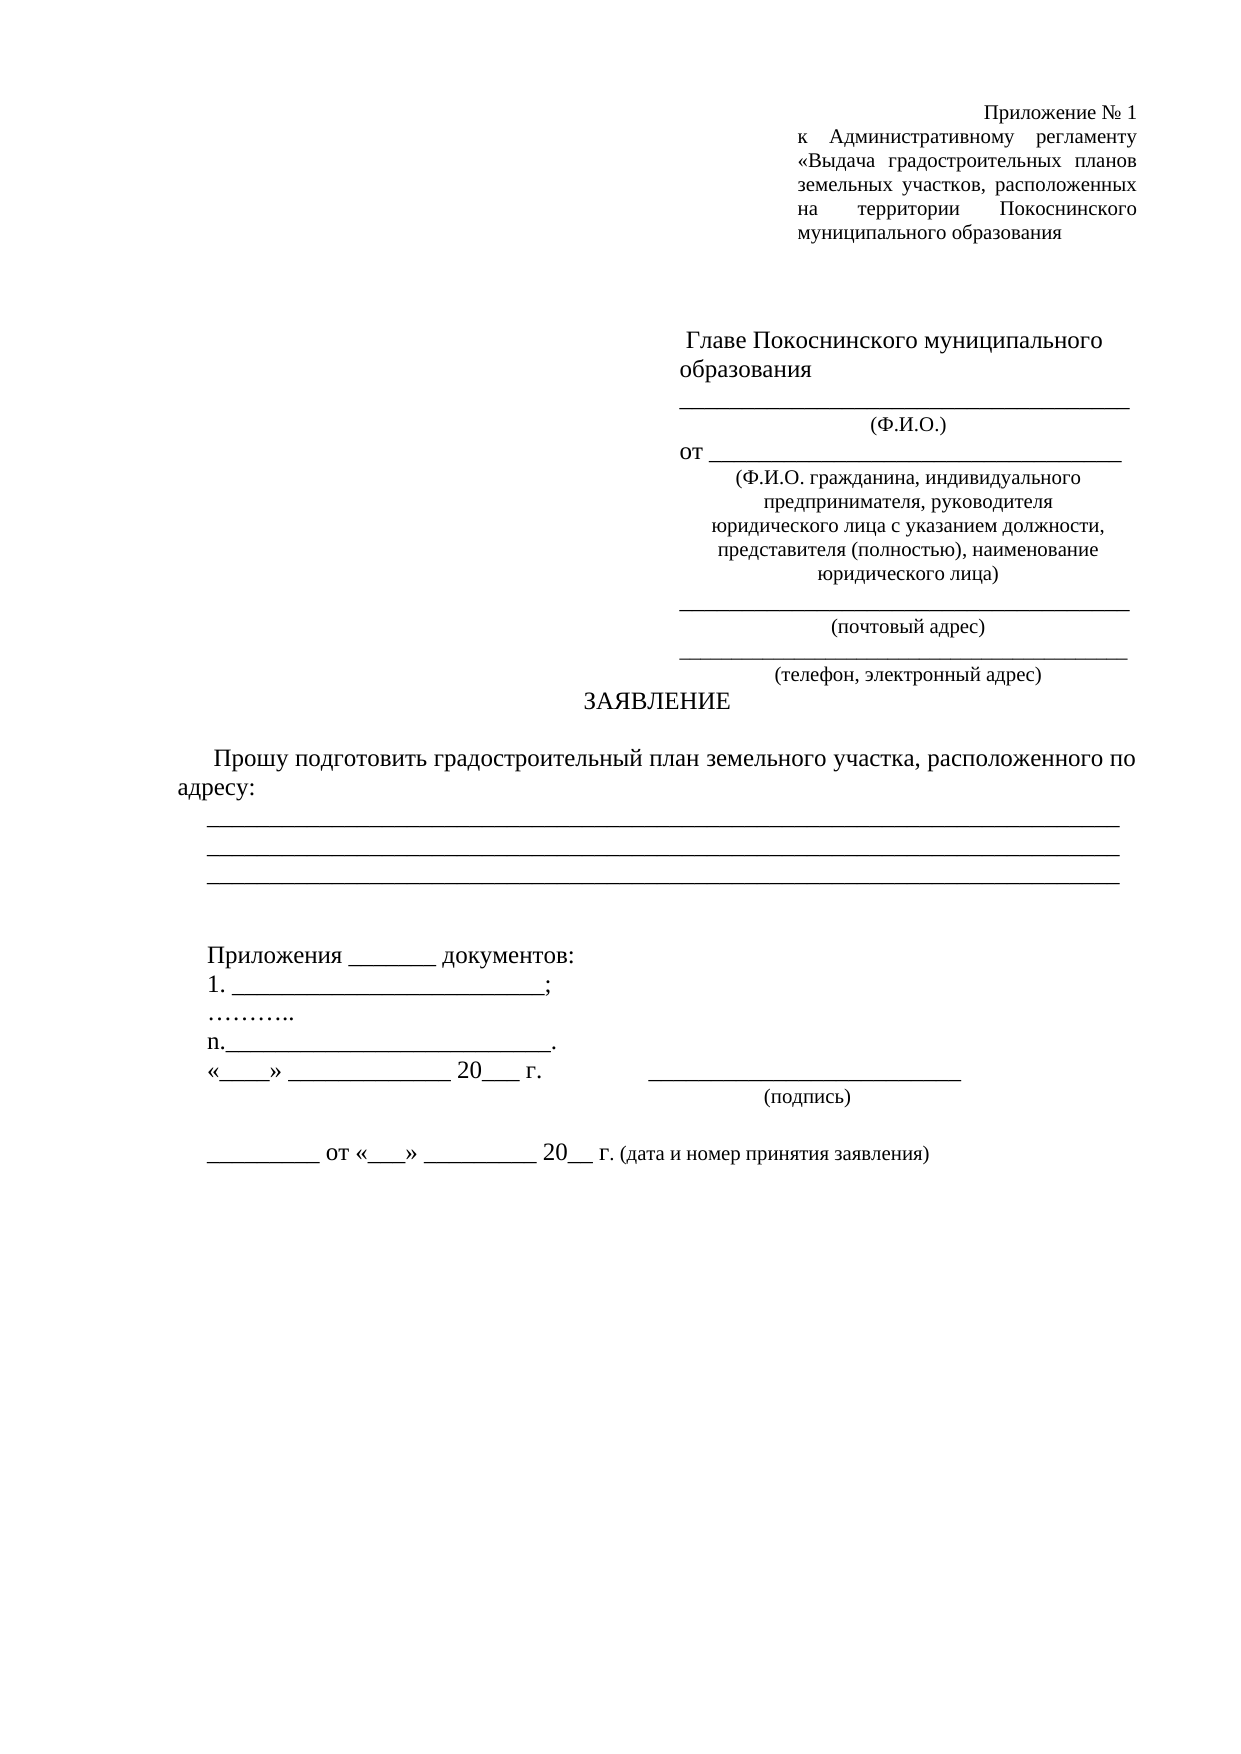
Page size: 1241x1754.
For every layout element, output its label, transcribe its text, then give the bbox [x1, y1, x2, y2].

text Главе Покоснинского муниципального образования [679, 326, 1137, 383]
text (Ф.И.О.) [679, 412, 1137, 436]
text _________________________________________________________________________ [177, 858, 1137, 887]
text (подпись) [177, 1084, 1137, 1108]
text (Ф.И.О. гражданина, индивидуального [679, 465, 1137, 489]
text юридического лица с указанием должности, [679, 513, 1137, 537]
text n.__________________________. [177, 1026, 1137, 1055]
text от _________________________________ [679, 436, 1137, 465]
text к Административному регламенту «Выдача градостроительных планов земельных участков, расположенных на территории Покоснинского муниципального образования [797, 124, 1137, 244]
text Приложения _______ документов: [177, 940, 1137, 969]
text юридического лица) [679, 561, 1137, 585]
text Прошу подготовить градостроительный план земельного участка, расположенного по адресу: [177, 743, 1137, 801]
text _________________________________________________________________________ [177, 830, 1137, 858]
text ___________________________________________ [679, 638, 1137, 662]
text 1. _________________________; [177, 969, 1137, 997]
text Приложение № 1 [797, 99, 1137, 124]
text ____________________________________ [679, 383, 1137, 412]
text ……….. [177, 997, 1137, 1026]
text _________ от «___» _________ 20__ г. (дата и номер принятия заявления) [177, 1137, 1137, 1165]
text (почтовый адрес) [679, 614, 1137, 638]
text представителя (полностью), наименование [679, 537, 1137, 561]
text ____________________________________ [679, 585, 1137, 614]
text _________________________________________________________________________ [177, 801, 1137, 830]
text (телефон, электронный адрес) [679, 662, 1137, 686]
text «____» _____________ 20___ г. _________________________ [177, 1055, 1137, 1084]
text предпринимателя, руководителя [679, 489, 1137, 513]
text ЗАЯВЛЕНИЕ [177, 686, 1137, 715]
